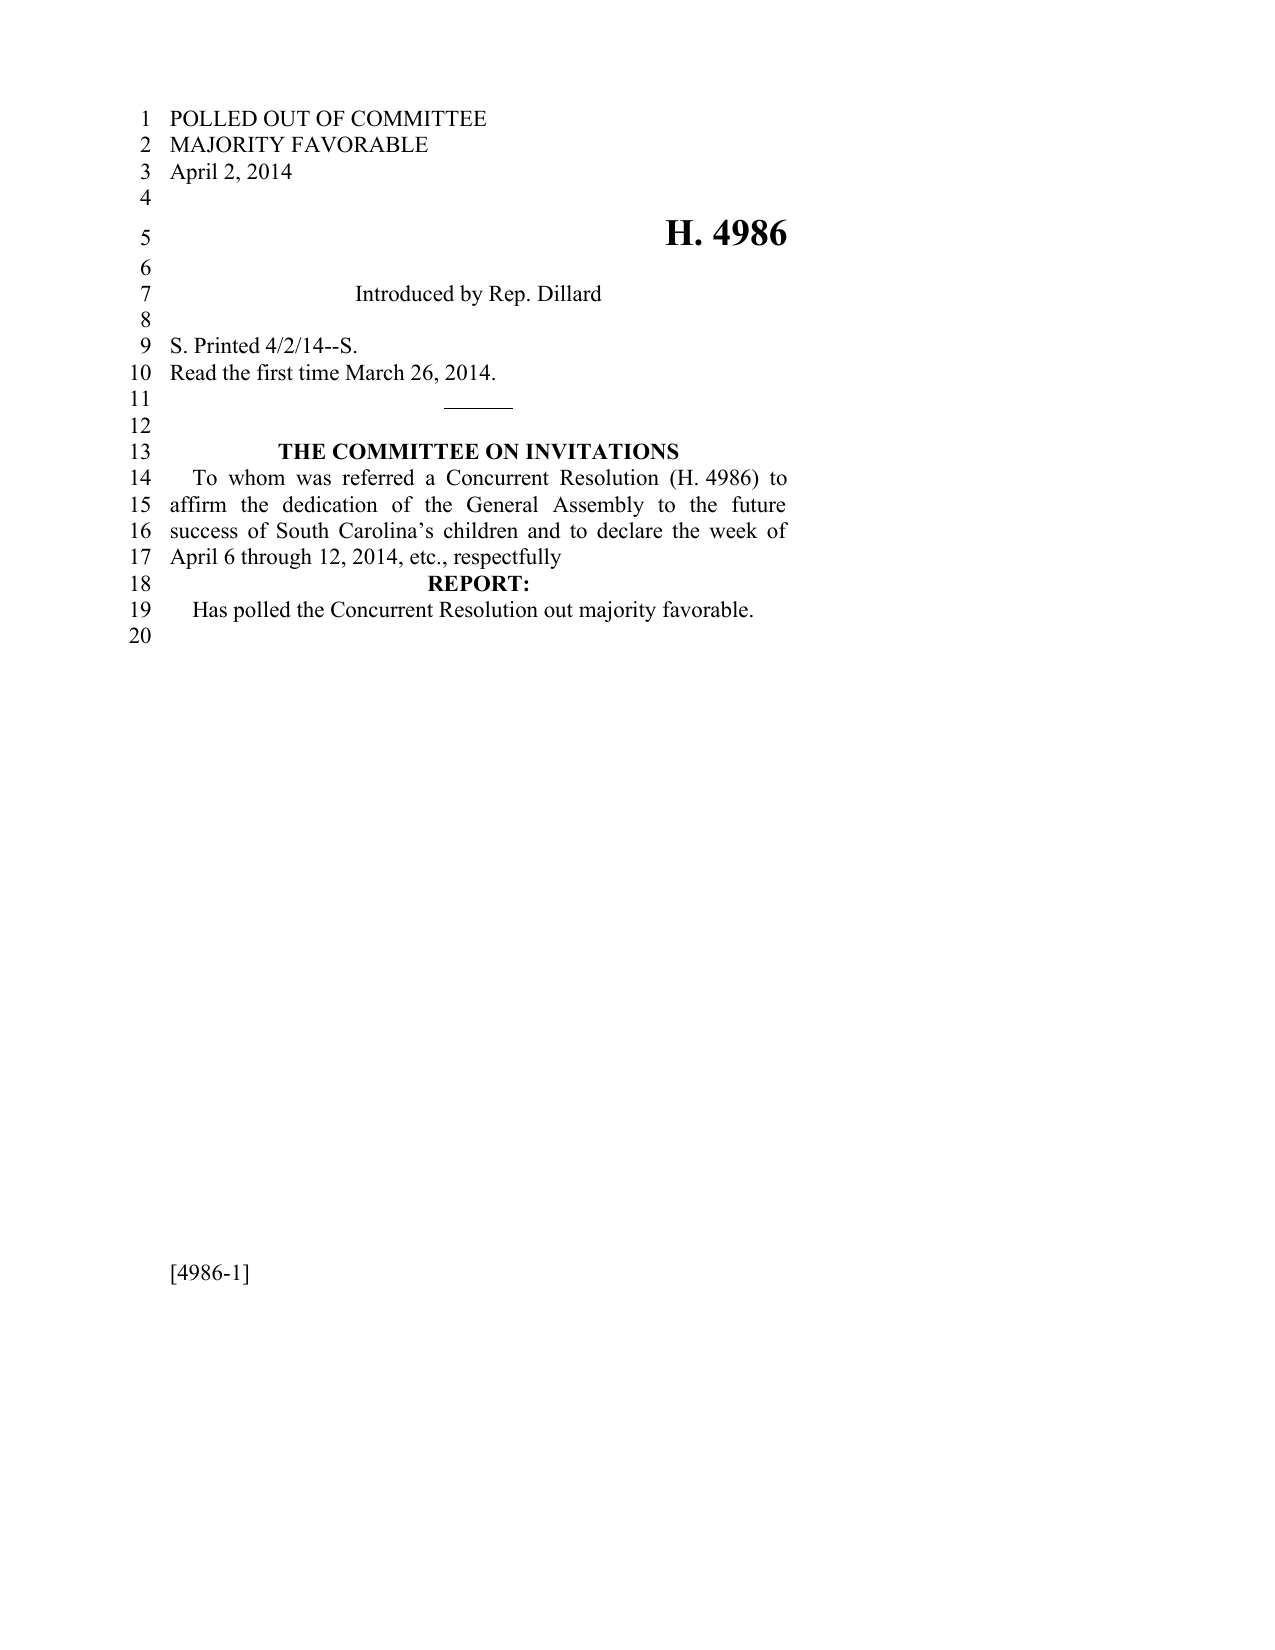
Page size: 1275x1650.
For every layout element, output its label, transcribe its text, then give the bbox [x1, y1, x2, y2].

text Has polled the Concurrent Resolution out majority favorable. [169, 596, 787, 622]
text To whom was referred a Concurrent Resolution (H. 4986) to affirm the dedication of the General Assembly to the future success of South Carolina’s children and to declare the week of April 6 through 12, 2014, etc., respectfully [169, 464, 787, 570]
text POLLED OUT OF COMMITTEE [169, 105, 787, 131]
text THE COMMITTEE ON INVITATIONS [169, 438, 787, 464]
text Read the first time March 26, 2014. [169, 359, 787, 385]
text REPORT: [169, 570, 787, 596]
text MAJORITY FAVORABLE [169, 131, 787, 158]
text April 2, 2014 [169, 158, 787, 184]
text Introduced by Rep. Dillard [169, 280, 787, 306]
text S. Printed 4/2/14--S. [169, 333, 787, 359]
text H. 4986 [169, 210, 787, 253]
